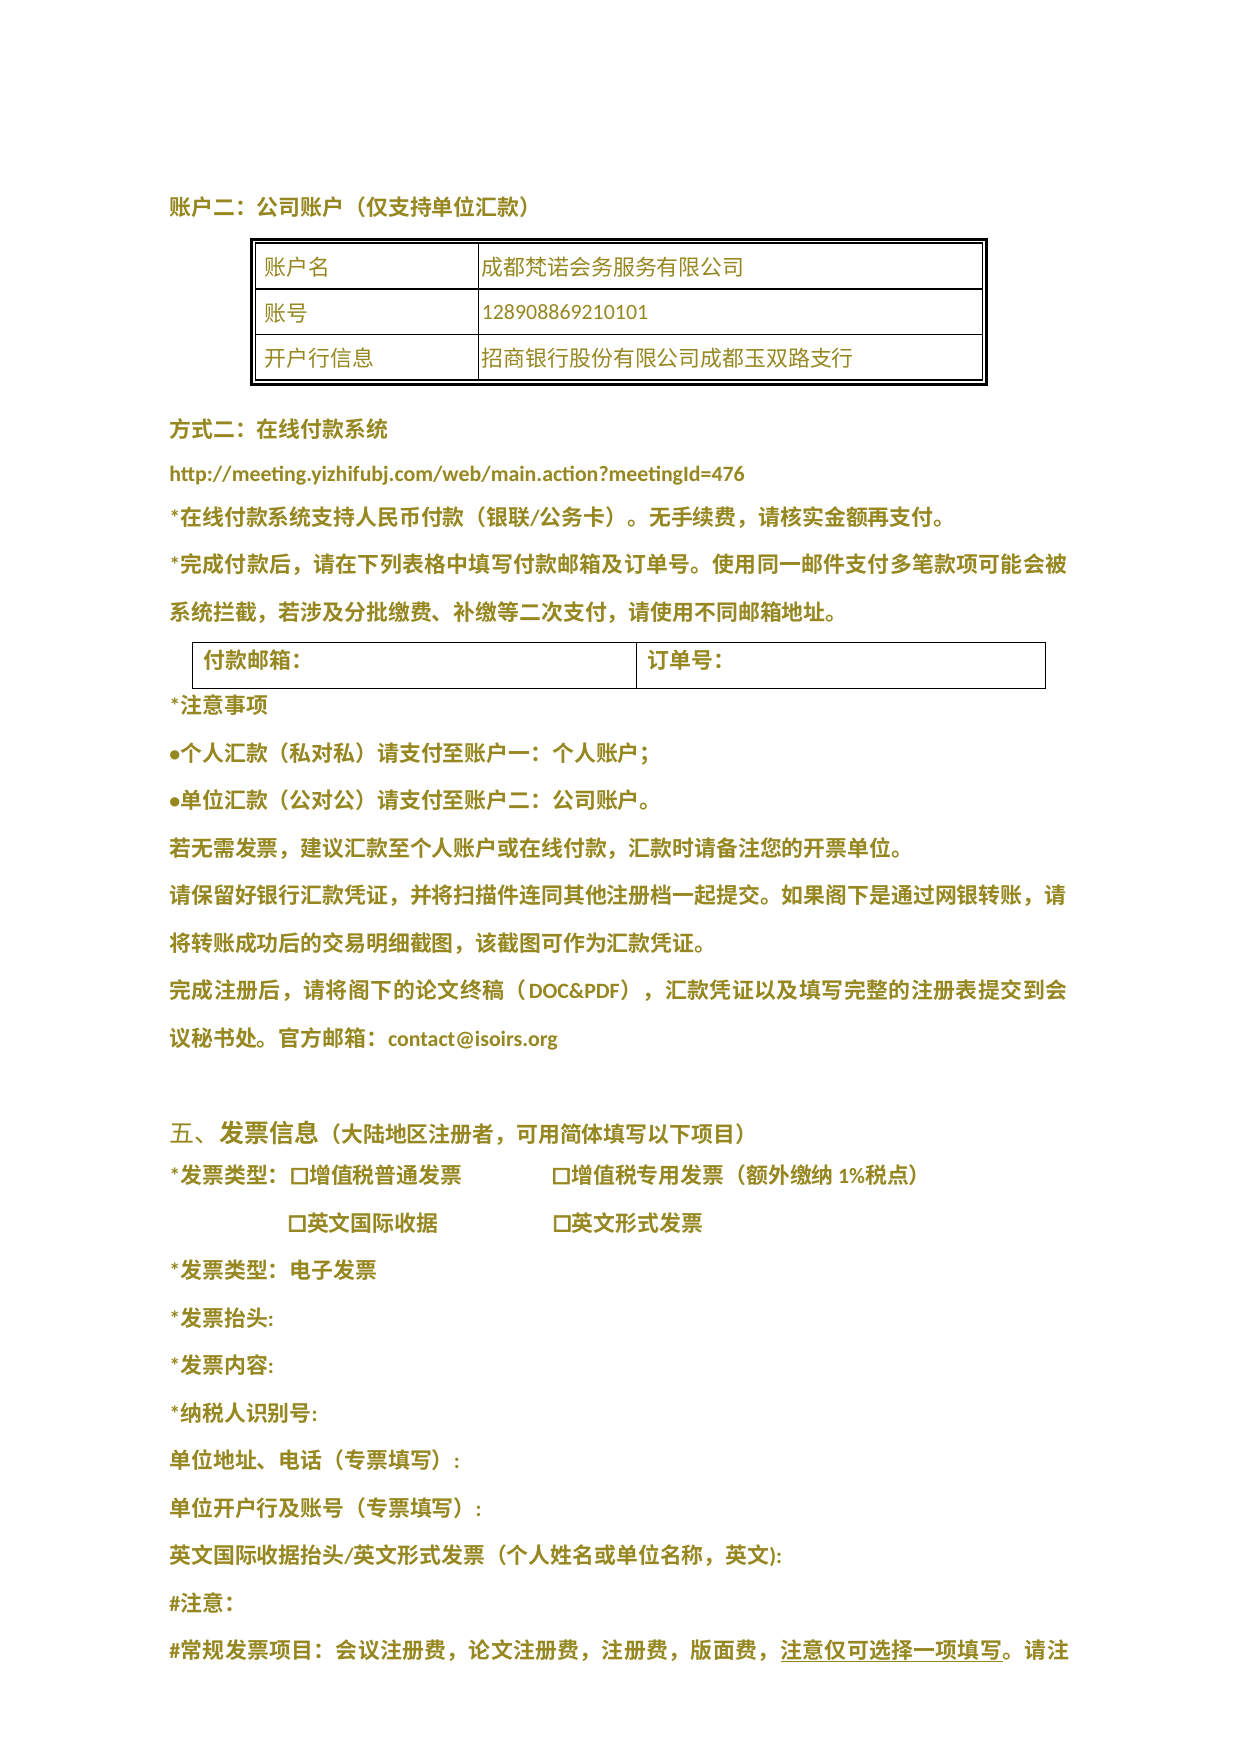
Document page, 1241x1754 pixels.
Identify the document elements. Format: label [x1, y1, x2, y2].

table_header [158, 150, 1080, 1665]
